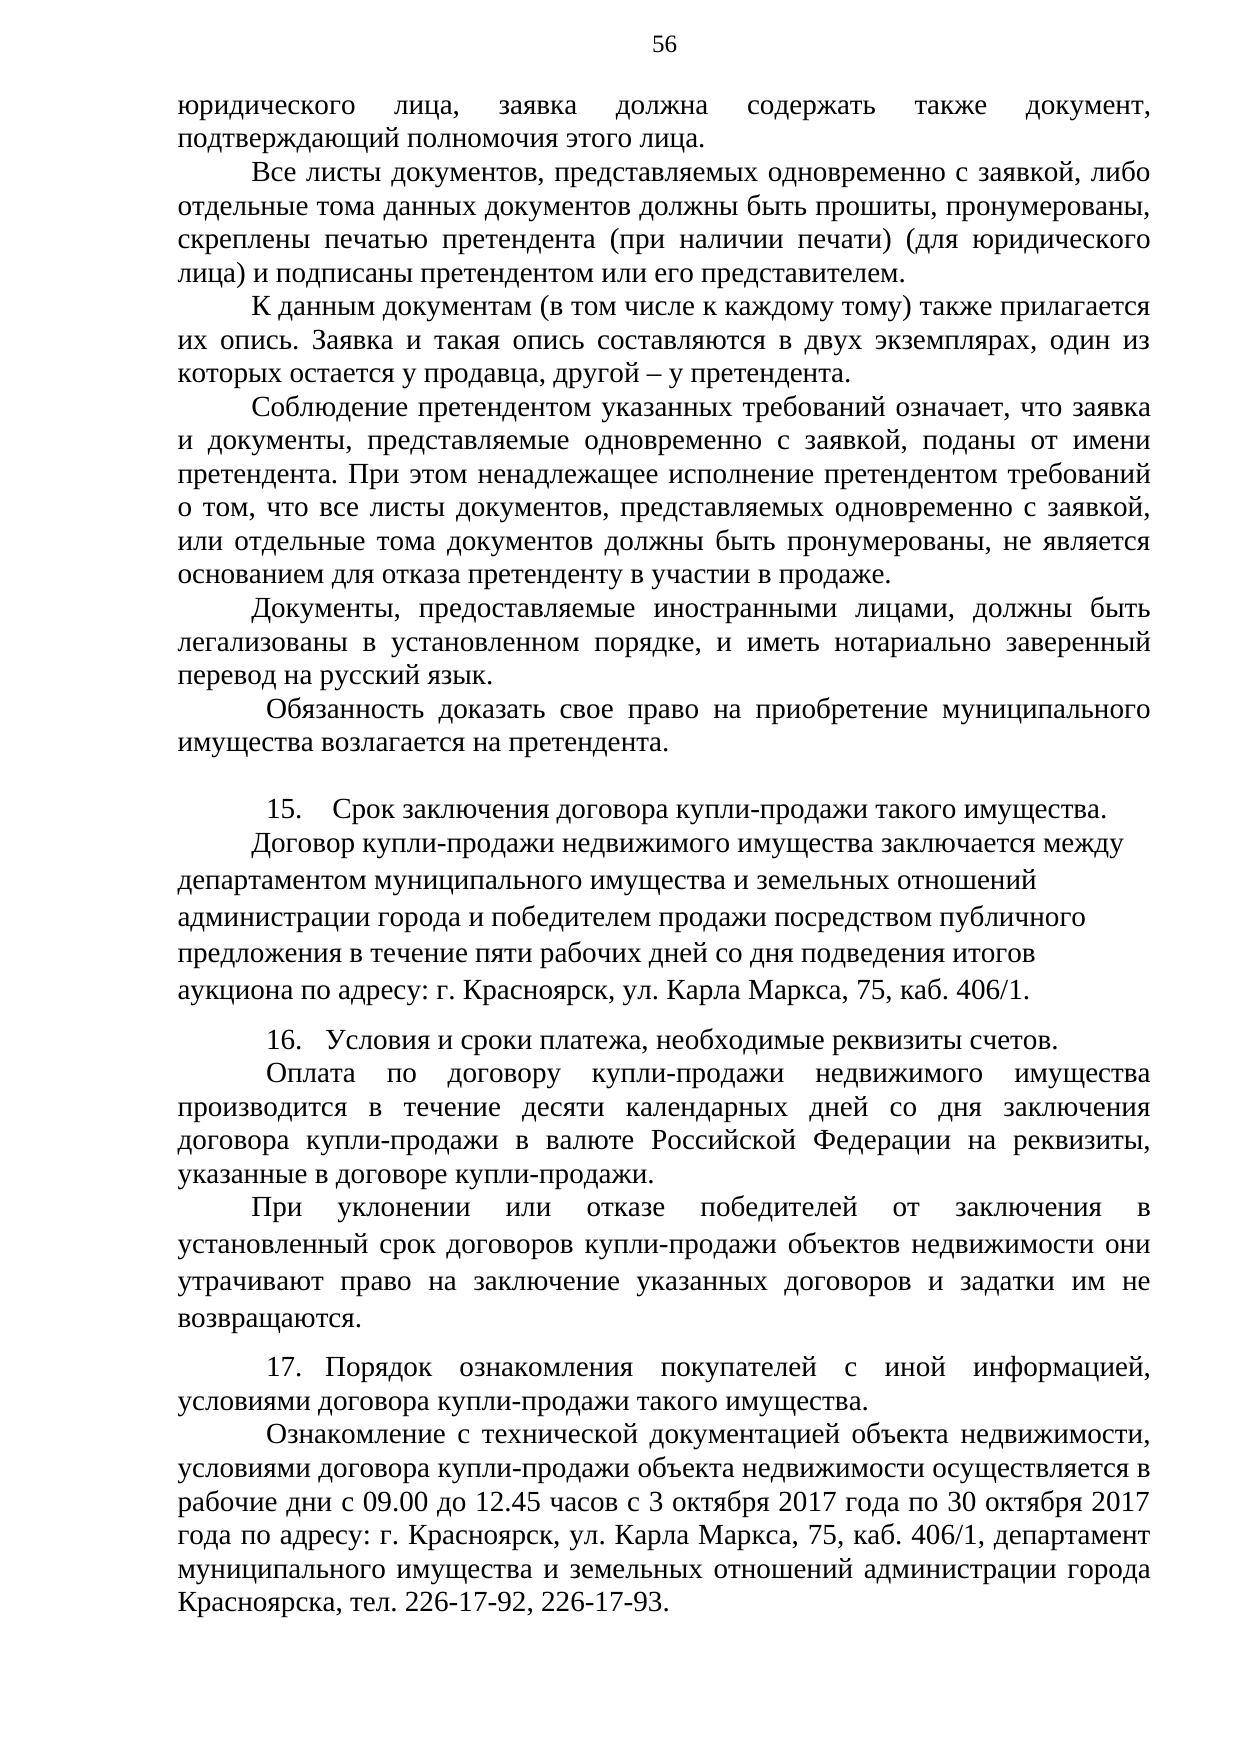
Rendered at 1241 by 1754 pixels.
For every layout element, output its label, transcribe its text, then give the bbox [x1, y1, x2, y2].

text Соблюдение претендентом указанных требований означает, что заявка и документы, представляемые одновременно с заявкой, поданы от имени претендента. При этом ненадлежащее исполнение претендентом требований о том, что все листы документов, представляемых одновременно с заявкой, или отдельные тома документов должны быть пронумерованы, не является основанием для отказа претенденту в участии в продаже. [177, 389, 1152, 590]
list Условия и сроки платежа, необходимые реквизиты счетов. [177, 1022, 1152, 1055]
list Порядок ознакомления покупателей с иной информацией, условиями договора купли-продажи такого имущества. [177, 1349, 1152, 1417]
text Оплата по договору купли-продажи недвижимого имущества производится в течение десяти календарных дней со дня заключения договора купли-продажи в валюте Российской Федерации на реквизиты, указанные в договоре купли-продажи. [177, 1055, 1152, 1189]
text К данным документам (в том числе к каждому тому) также прилагается их опись. Заявка и такая опись составляются в двух экземплярах, один из которых остается у продавца, другой – у претендента. [177, 288, 1152, 389]
text Все листы документов, представляемых одновременно с заявкой, либо отдельные тома данных документов должны быть прошиты, пронумерованы, скреплены печатью претендента (при наличии печати) (для юридического лица) и подписаны претендентом или его представителем. [177, 154, 1152, 288]
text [177, 87, 1152, 154]
text Обязанность доказать свое право на приобретение муниципального имущества возлагается на претендента. [177, 691, 1152, 758]
text Ознакомление с технической документацией объекта недвижимости, условиями договора купли-продажи объекта недвижимости осуществляется в рабочие дни с 09.00 до 12.45 часов с 3 октября 2017 года по 30 октября 2017 года по адресу: г. Красноярск, ул. Карла Маркса, 75, каб. 406/1, департамент муниципального имущества и земельных отношений администрации города Красноярска, тел. 226-17-92, 226-17-93. [177, 1417, 1152, 1618]
text Договор купли-продажи недвижимого имущества заключается между департаментом муниципального имущества и земельных отношений администрации города и победителем продажи посредством публичного предложения в течение пяти рабочих дней со дня подведения итогов аукциона по адресу: г. Красноярск, ул. Карла Маркса, 75, каб. 406/1. [177, 825, 1152, 1006]
list Срок заключения договора купли-продажи такого имущества. [177, 791, 1152, 825]
text При уклонении или отказе победителей от заключения в установленный срок договоров купли-продажи объектов недвижимости они утрачивают право на заключение указанных договоров и задатки им не возвращаются. [177, 1189, 1152, 1334]
text Документы, предоставляемые иностранными лицами, должны быть легализованы в установленном порядке, и иметь нотариально заверенный перевод на русский язык. [177, 590, 1152, 691]
